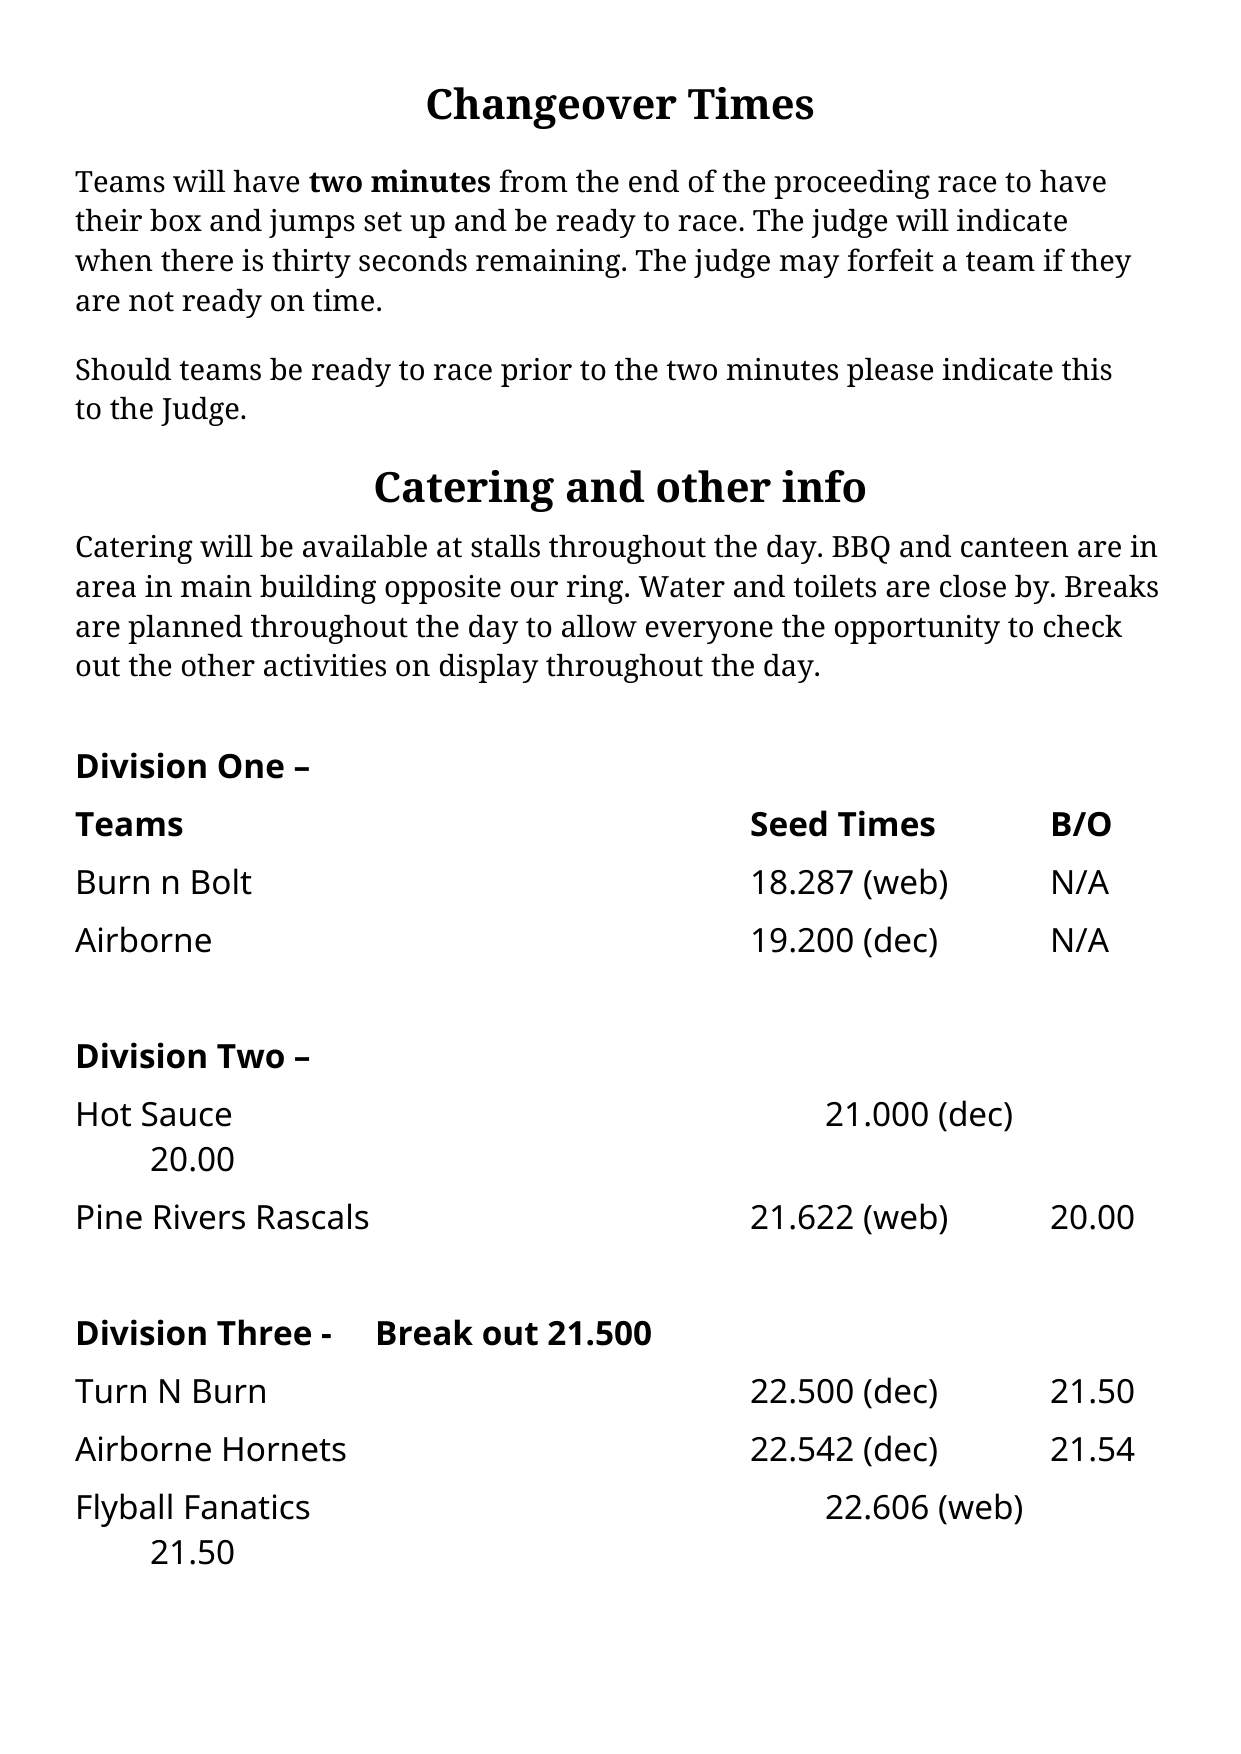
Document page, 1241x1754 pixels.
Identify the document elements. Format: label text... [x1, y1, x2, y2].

text Teams will have two minutes from the end of the proceeding race to have their box and jumps set up and be ready to race. The judge will indicate when there is thirty seconds remaining. The judge may forfeit a team if they are not ready on time. [75, 161, 1141, 320]
title Airborne 19.200 (dec) N/A [75, 917, 1165, 962]
title Airborne Hornets 22.542 (dec) 21.54 [75, 1426, 1165, 1471]
title Teams Seed Times B/O [75, 801, 1165, 847]
title Hot Sauce 21.000 (dec) 20.00 [75, 1091, 1165, 1182]
title Division One – [75, 743, 1165, 789]
title Changeover Times [75, 75, 1165, 132]
title Turn N Burn 22.500 (dec) 21.50 [75, 1368, 1165, 1413]
text Should teams be ready to race prior to the two minutes please indicate this to the Judge. [75, 349, 1141, 428]
title Pine Rivers Rascals 21.622 (web) 20.00 [75, 1194, 1165, 1239]
title Division Three - Break out 21.500 [75, 1310, 1165, 1355]
title Catering and other info [75, 457, 1165, 514]
title Catering will be available at stalls throughout the day. BBQ and canteen are in area in main building opposite our ring. Water and toilets are close by. Breaks are planned throughout the day to allow everyone the opportunity to check out the other activities on display throughout the day. [75, 527, 1165, 685]
title Division Two – [75, 1033, 1165, 1078]
title Flyball Fanatics 22.606 (web) 21.50 [75, 1484, 1165, 1574]
title Burn n Bolt 18.287 (web) N/A [75, 859, 1165, 904]
